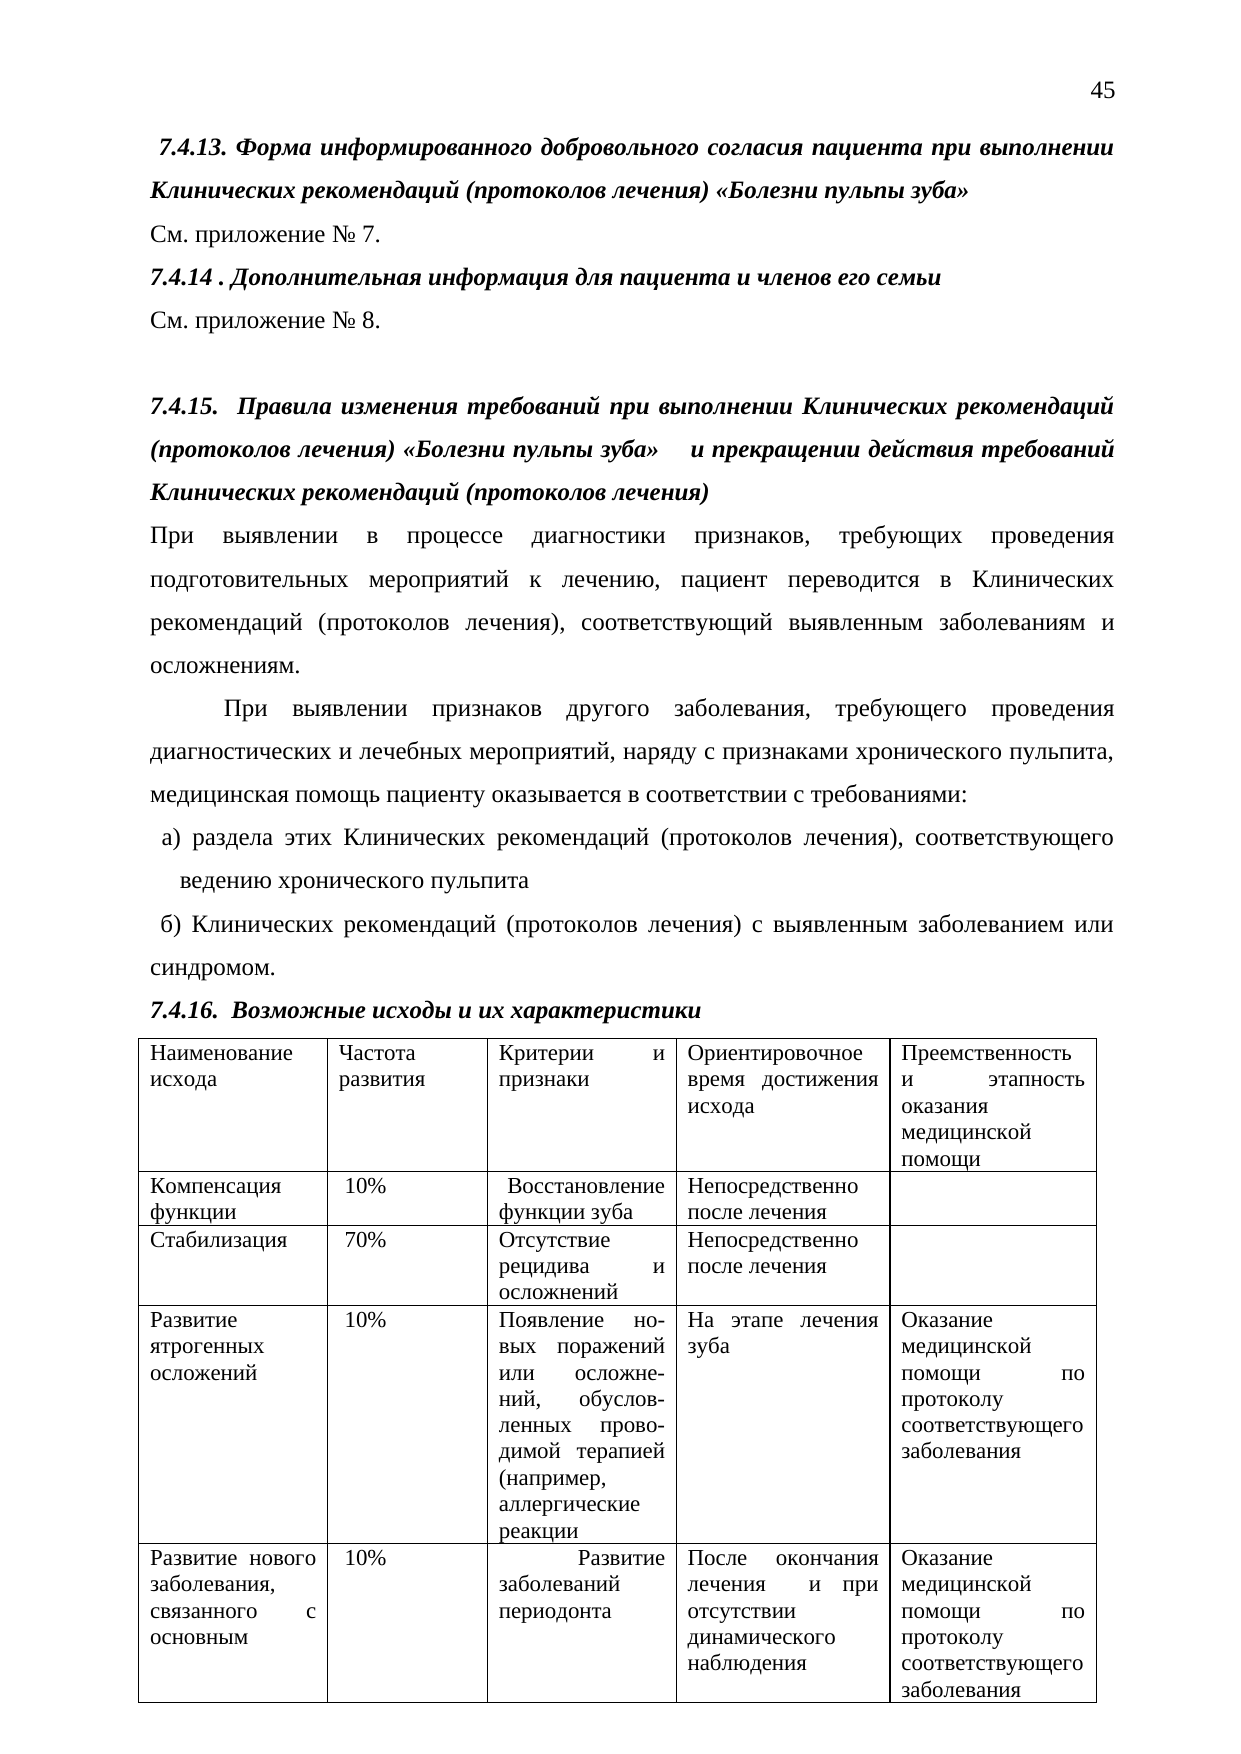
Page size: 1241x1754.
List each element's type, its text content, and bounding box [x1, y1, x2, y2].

table_cell Отсутствие рецидива и осложнений [488, 1226, 676, 1305]
table_cell Восстановление функции зуба [488, 1172, 676, 1225]
text При выявлении признаков другого заболевания, требующего проведения диагностических и лечебных мероприятий, наряду с признаками хронического пульпита, медицинская помощь пациенту оказывается в соответствии с требованиями: [150, 693, 1115, 808]
table_cell Оказание медицинской помощи по протоколу соответствующего заболевания [891, 1306, 1096, 1543]
table_cell Компенсация функции [139, 1172, 327, 1225]
text 7.4.15. Правила изменения требований при выполнении Клинических рекомендаций (протоколов лечения) «Болезни пульпы зуба» и прекращении действия требований Клинических рекомендаций (протоколов лечения) [150, 391, 1115, 506]
text См. приложение № 8. [150, 305, 1115, 334]
table_cell Непосредственно после лечения [677, 1226, 889, 1305]
table_cell 10% [328, 1172, 487, 1225]
table_cell 10% [328, 1544, 487, 1702]
table_cell Развитие нового заболевания, связанного с основным [139, 1544, 327, 1702]
table_cell 10% [328, 1306, 487, 1543]
table_header Ориентировочное время достижения исхода [677, 1039, 889, 1171]
table_cell Развитие ятрогенных осложений [139, 1306, 327, 1543]
table_cell Развитие заболеваний периодонта [488, 1544, 676, 1702]
table_cell Появление но-вых поражений или осложне-ний, обуслов-ленных прово-димой терапией (например, аллергические реакции [488, 1306, 676, 1543]
table_cell [891, 1226, 1096, 1305]
table_header Преемственность и этапность оказания медицинской помощи [891, 1039, 1096, 1171]
text а) раздела этих Клинических рекомендаций (протоколов лечения), соответствующего ведению хронического пульпита [150, 822, 1115, 894]
text б) Клинических рекомендаций (протоколов лечения) с выявленным заболеванием или синдромом. [150, 909, 1115, 981]
text См. приложение № 7. [150, 219, 1115, 247]
text 7.4.14 . Дополнительная информация для пациента и членов его семьи [150, 262, 1115, 291]
table_cell На этапе лечения зуба [677, 1306, 889, 1543]
table_cell Непосредственно после лечения [677, 1172, 889, 1225]
table_header Наименование исхода [139, 1039, 327, 1171]
table_header Частота развития [328, 1039, 487, 1171]
text При выявлении в процессе диагностики признаков, требующих проведения подготовительных мероприятий к лечению, пациент переводится в Клинических рекомендаций (протоколов лечения), соответствующий выявленным заболеваниям и осложнениям. [150, 521, 1115, 679]
table_cell [891, 1172, 1096, 1225]
text 7.4.13. Форма информированного добровольного согласия пациента при выполнении Клинических рекомендаций (протоколов лечения) «Болезни пульпы зуба» [150, 132, 1115, 204]
table_header Критерии и признаки [488, 1039, 676, 1171]
table_cell 70% [328, 1226, 487, 1305]
table_cell Оказание медицинской помощи по протоколу соответствующего заболевания [891, 1544, 1096, 1702]
table_cell Стабилизация [139, 1226, 327, 1305]
text 7.4.16. Возможные исходы и их характеристики [150, 995, 1115, 1024]
table_cell После окончания лечения и при отсутствии динамического наблюдения [677, 1544, 889, 1702]
